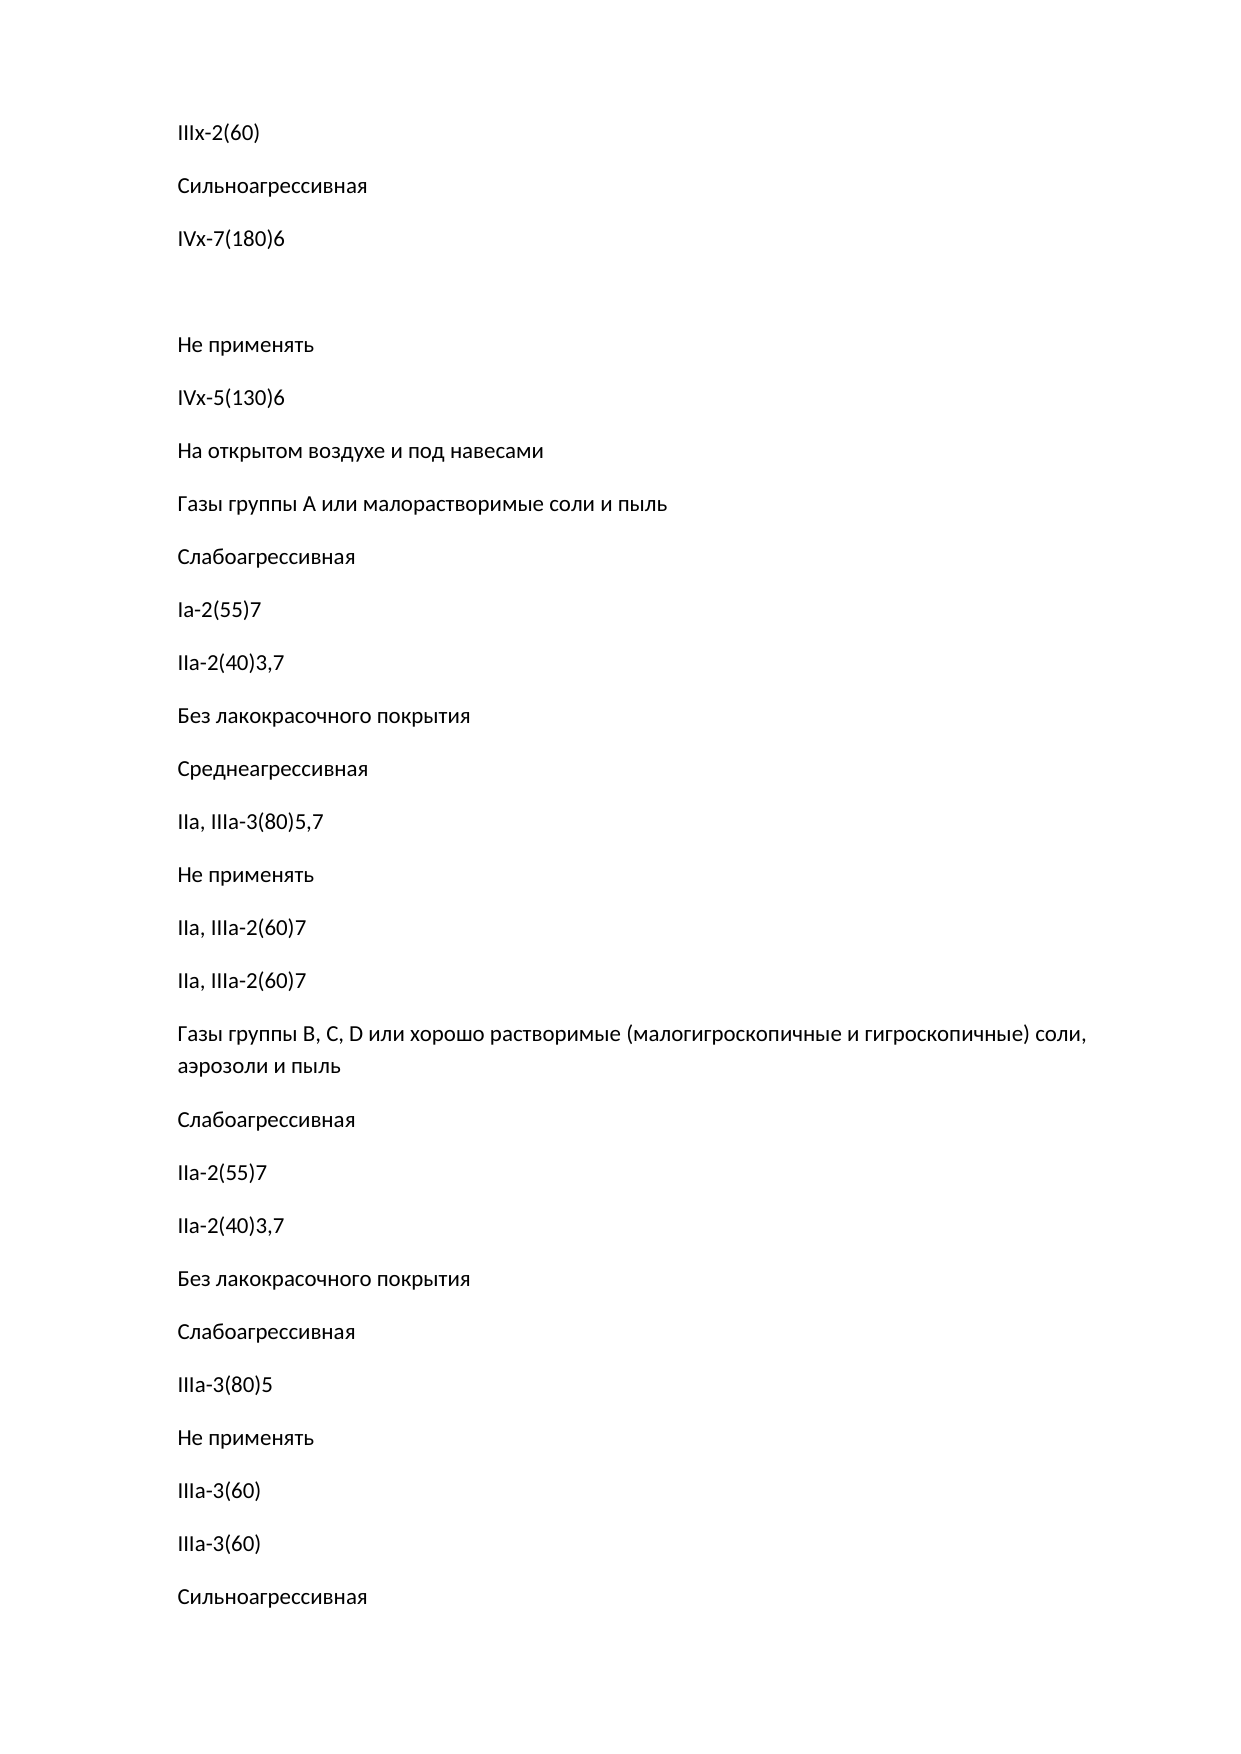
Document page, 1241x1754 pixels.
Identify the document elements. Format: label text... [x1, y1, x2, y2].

text Не применять [177, 860, 1152, 888]
text IIa, IIIa-3(80)5,7 [177, 807, 1152, 835]
text Без лакокрасочного покрытия [177, 701, 1152, 729]
text Слабоагрессивная [177, 1317, 1152, 1345]
text IIа-2(40)3,7 [177, 1211, 1152, 1239]
text Не применять [177, 330, 1152, 358]
text Слабоагрессивная [177, 542, 1152, 570]
text IIa, IIIa-2(60)7 [177, 966, 1152, 994]
text IIIa-3(80)5 [177, 1370, 1152, 1398]
text IIa, IIIa-2(60)7 [177, 913, 1152, 941]
text Газы группы В, С, D или хорошо растворимые (малогигроскопичные и гигроскопичные) соли, аэрозоли и пыль [177, 1019, 1152, 1080]
text Ia-2(55)7 [177, 595, 1152, 623]
text Сильноагрессивная [177, 171, 1152, 199]
text На открытом воздухе и под навесами [177, 436, 1152, 464]
text Газы группы А или малорастворимые соли и пыль [177, 489, 1152, 517]
text Среднеагрессивная [177, 754, 1152, 782]
text Не применять [177, 1423, 1152, 1451]
text IIIa-3(60) [177, 1476, 1152, 1504]
text IIа-2(40)3,7 [177, 648, 1152, 676]
text IVx-7(180)6 [177, 224, 1152, 252]
text Слабоагрессивная [177, 1105, 1152, 1133]
text Без лакокрасочного покрытия [177, 1264, 1152, 1292]
text IIIa-3(60) [177, 1529, 1152, 1557]
text IVx-5(130)6 [177, 383, 1152, 411]
text IIIx-2(60) [177, 118, 1152, 146]
text IIa-2(55)7 [177, 1158, 1152, 1186]
text Сильноагрессивная [177, 1582, 1152, 1610]
